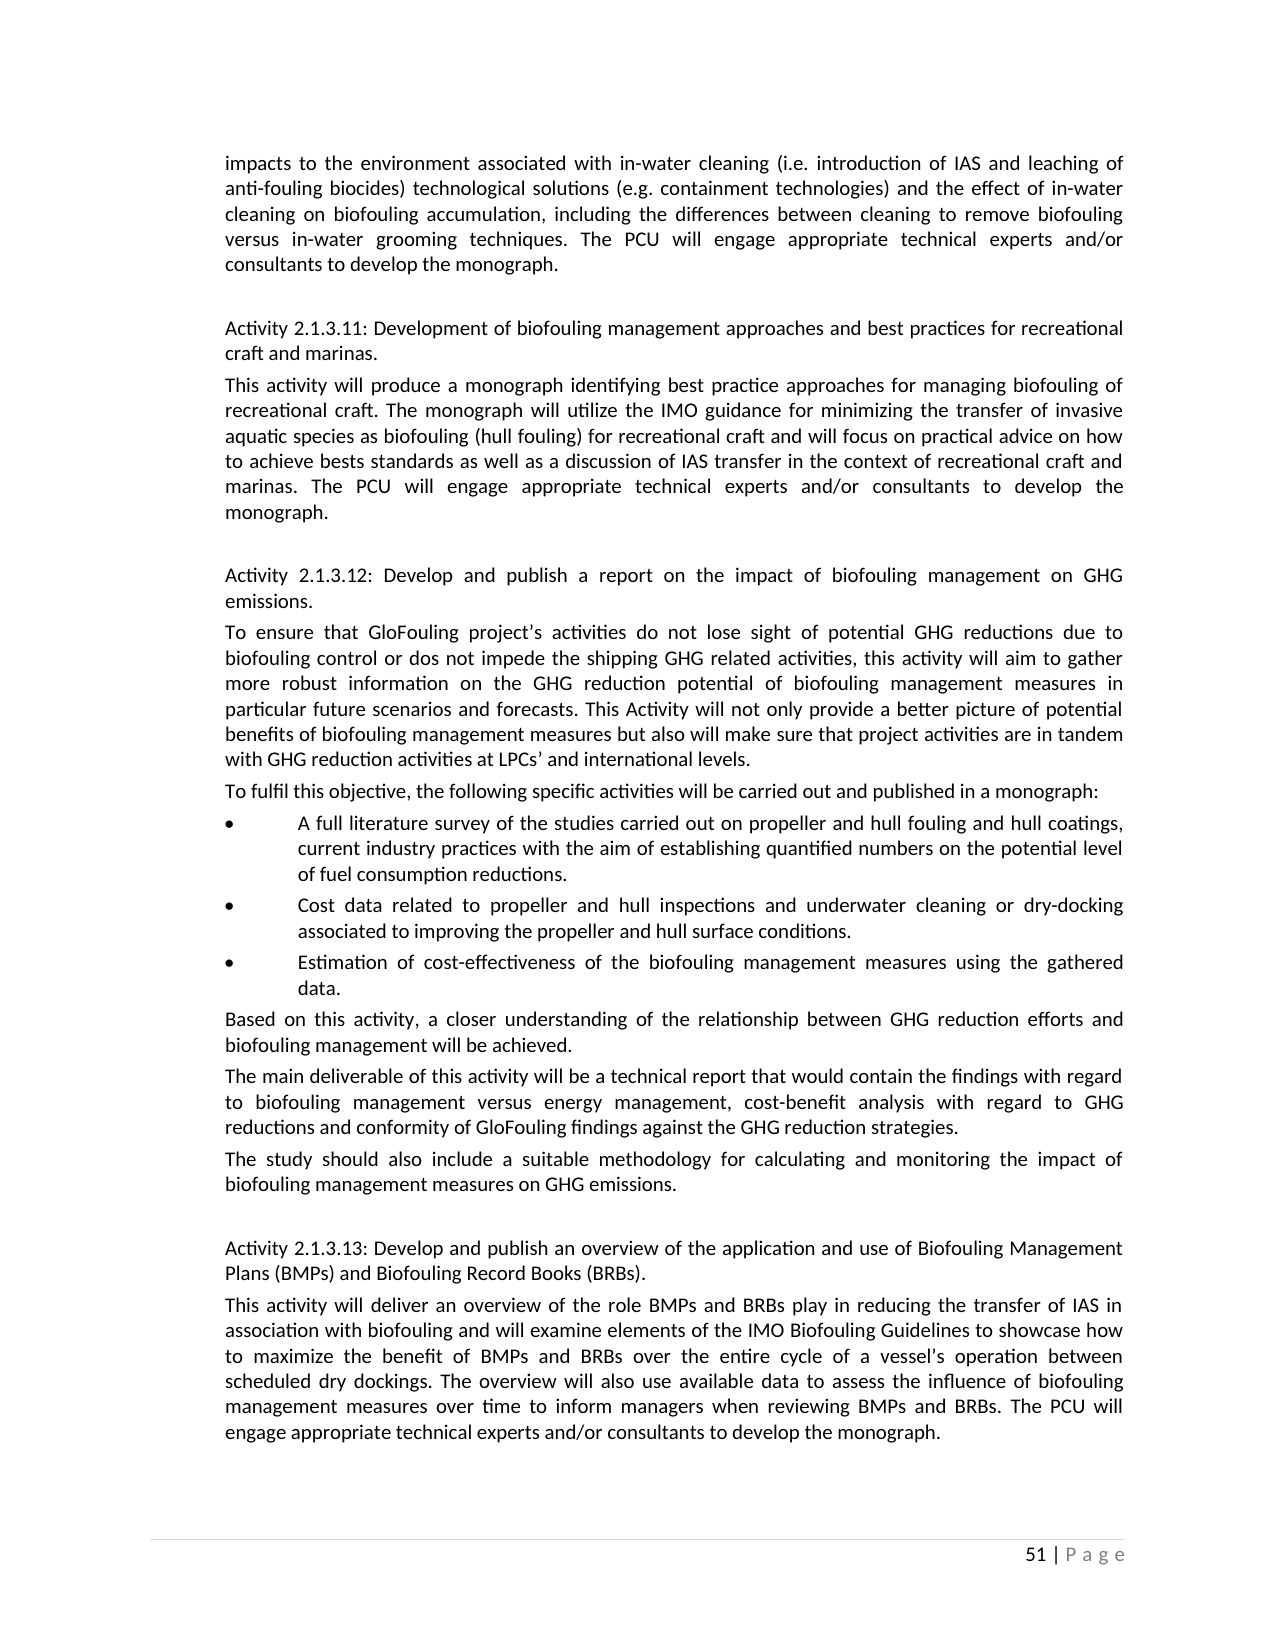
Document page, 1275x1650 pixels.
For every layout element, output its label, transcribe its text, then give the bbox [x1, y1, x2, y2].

text The study should also include a suitable methodology for calculating and monitoring the impact of biofouling management measures on GHG emissions. [225, 1146, 1125, 1197]
text Activity 2.1.3.11: Development of biofouling management approaches and best practices for recreational craft and marinas. [225, 315, 1125, 366]
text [225, 150, 1125, 277]
text Activity 2.1.3.13: Develop and publish an overview of the application and use of Biofouling Management Plans (BMPs) and Biofouling Record Books (BRBs). [225, 1235, 1125, 1286]
text • Estimation of cost-effectiveness of the biofouling management measures using the gathered data. [224, 949, 1125, 1000]
text The main deliverable of this activity will be a technical report that would contain the findings with regard to biofouling management versus energy management, cost-benefit analysis with regard to GHG reductions and conformity of GloFouling findings against the GHG reduction strategies. [225, 1064, 1125, 1140]
text • Cost data related to propeller and hull inspections and underwater cleaning or dry-docking associated to improving the propeller and hull surface conditions. [224, 892, 1125, 943]
text Based on this activity, a closer understanding of the relationship between GHG reduction efforts and biofouling management will be achieved. [225, 1007, 1125, 1057]
text To ensure that GloFouling project’s activities do not lose sight of potential GHG reductions due to biofouling control or dos not impede the shipping GHG related activities, this activity will aim to gather more robust information on the GHG reduction potential of biofouling management measures in particular future scenarios and forecasts. This Activity will not only provide a better picture of potential benefits of biofouling management measures but also will make sure that project activities are in tandem with GHG reduction activities at LPCs’ and international levels. [225, 619, 1125, 772]
text This activity will produce a monograph identifying best practice approaches for managing biofouling of recreational craft. The monograph will utilize the IMO guidance for minimizing the transfer of invasive aquatic species as biofouling (hull fouling) for recreational craft and will focus on practical advice on how to achieve bests standards as well as a discussion of IAS transfer in the context of recreational craft and marinas. The PCU will engage appropriate technical experts and/or consultants to develop the monograph. [225, 372, 1125, 524]
text This activity will deliver an overview of the role BMPs and BRBs play in reducing the transfer of IAS in association with biofouling and will examine elements of the IMO Biofouling Guidelines to showcase how to maximize the benefit of BMPs and BRBs over the entire cycle of a vessel’s operation between scheduled dry dockings. The overview will also use available data to assess the influence of biofouling management measures over time to inform managers when reviewing BMPs and BRBs. The PCU will engage appropriate technical experts and/or consultants to develop the monograph. [225, 1292, 1125, 1444]
text • A full literature survey of the studies carried out on propeller and hull fouling and hull coatings, current industry practices with the aim of establishing quantified numbers on the potential level of fuel consumption reductions. [224, 810, 1125, 886]
text To fulfil this objective, the following specific activities will be carried out and published in a monograph: [225, 778, 1125, 804]
text Activity 2.1.3.12: Develop and publish a report on the impact of biofouling management on GHG emissions. [225, 562, 1125, 613]
